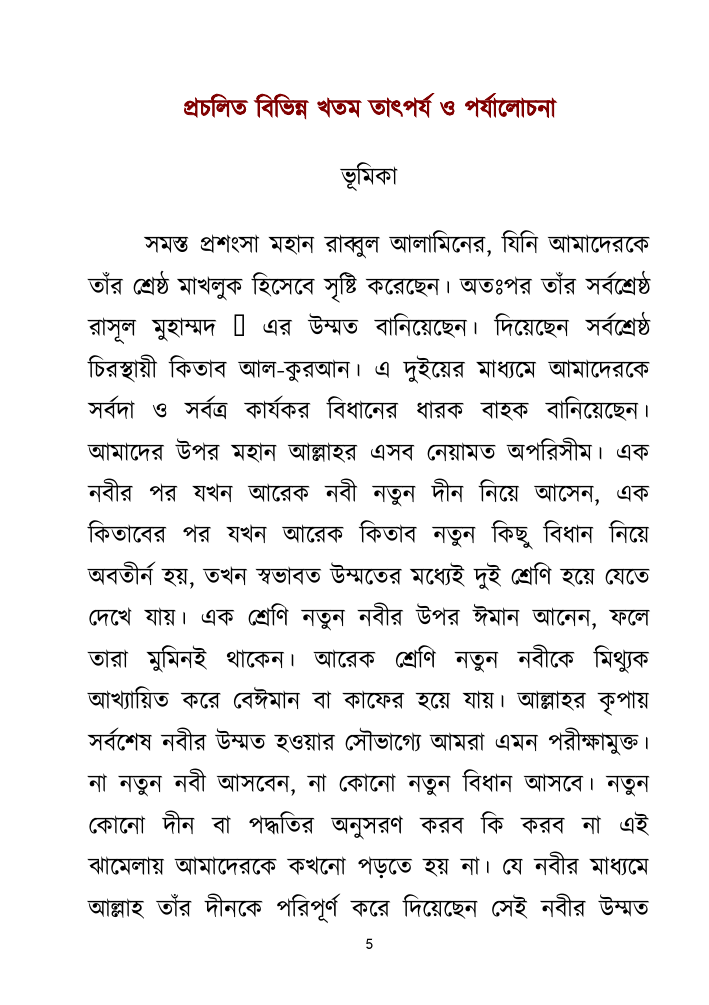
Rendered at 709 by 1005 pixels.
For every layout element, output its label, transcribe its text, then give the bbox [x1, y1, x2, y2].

text প্রচলিত বিভিন্ন খতম তাৎপর্য ও পর্যালোচনা [88, 85, 650, 127]
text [88, 222, 650, 927]
text ভূমিকা [88, 154, 650, 195]
